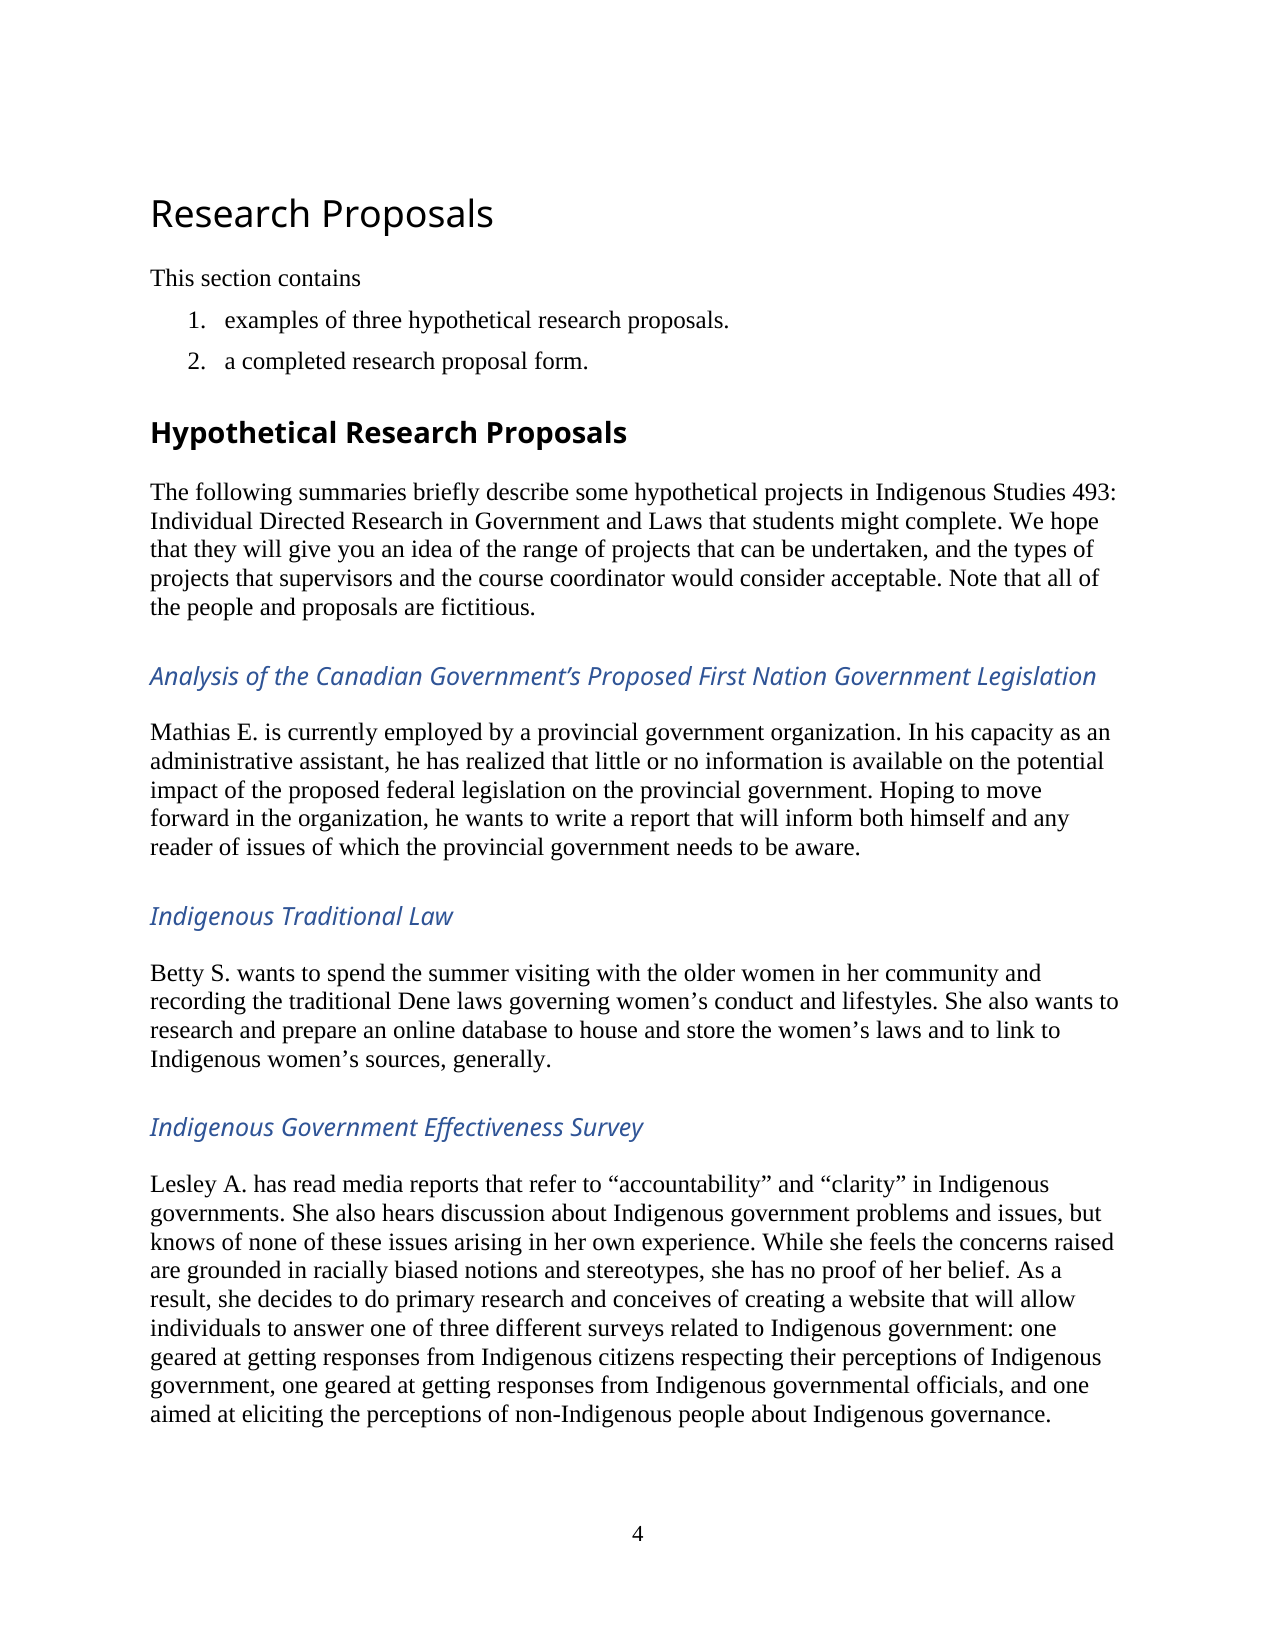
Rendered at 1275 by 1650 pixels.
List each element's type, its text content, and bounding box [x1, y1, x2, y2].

subtitle Indigenous Government Effectiveness Survey [150, 1110, 1125, 1144]
list a completed research proposal form. [187, 346, 1125, 375]
subtitle Research Proposals [150, 187, 1125, 238]
list examples of three hypothetical research proposals. [187, 305, 1125, 333]
text The following summaries briefly describe some hypothetical projects in Indigenous Studies 493: Individual Directed Research in Government and Laws that students might complete. We hope that they will give you an idea of the range of projects that can be undertaken, and the types of projects that supervisors and the course coordinator would consider acceptable. Note that all of the people and proposals are fictitious. [150, 477, 1125, 621]
text Lesley A. has read media reports that refer to “accountability” and “clarity” in Indigenous governments. She also hears discussion about Indigenous government problems and issues, but knows of none of these issues arising in her own experience. While she feels the concerns raised are grounded in racially biased notions and stereotypes, she has no proof of her belief. As a result, she decides to do primary research and conceives of creating a website that will allow individuals to answer one of three different surveys related to Indigenous government: one geared at getting responses from Indigenous citizens respecting their perceptions of Indigenous government, one geared at getting responses from Indigenous governmental officials, and one aimed at eliciting the perceptions of non-Indigenous people about Indigenous governance. [150, 1169, 1125, 1428]
subtitle Indigenous Traditional Law [150, 898, 1125, 933]
text Mathias E. is currently employed by a provincial government organization. In his capacity as an administrative assistant, he has realized that little or no information is available on the potential impact of the proposed federal legislation on the provincial government. Hoping to move forward in the organization, he wants to write a report that will inform both himself and any reader of issues of which the provincial government needs to be aware. [150, 717, 1125, 861]
subtitle Hypothetical Research Proposals [150, 412, 1125, 452]
subtitle Analysis of the Canadian Government’s Proposed First Nation Government Legislation [150, 658, 1125, 692]
text This section contains [150, 263, 1125, 292]
text Betty S. wants to spend the summer visiting with the older women in her community and recording the traditional Dene laws governing women’s conduct and lifestyles. She also wants to research and prepare an online database to house and store the women’s laws and to link to Indigenous women’s sources, generally. [150, 958, 1125, 1073]
